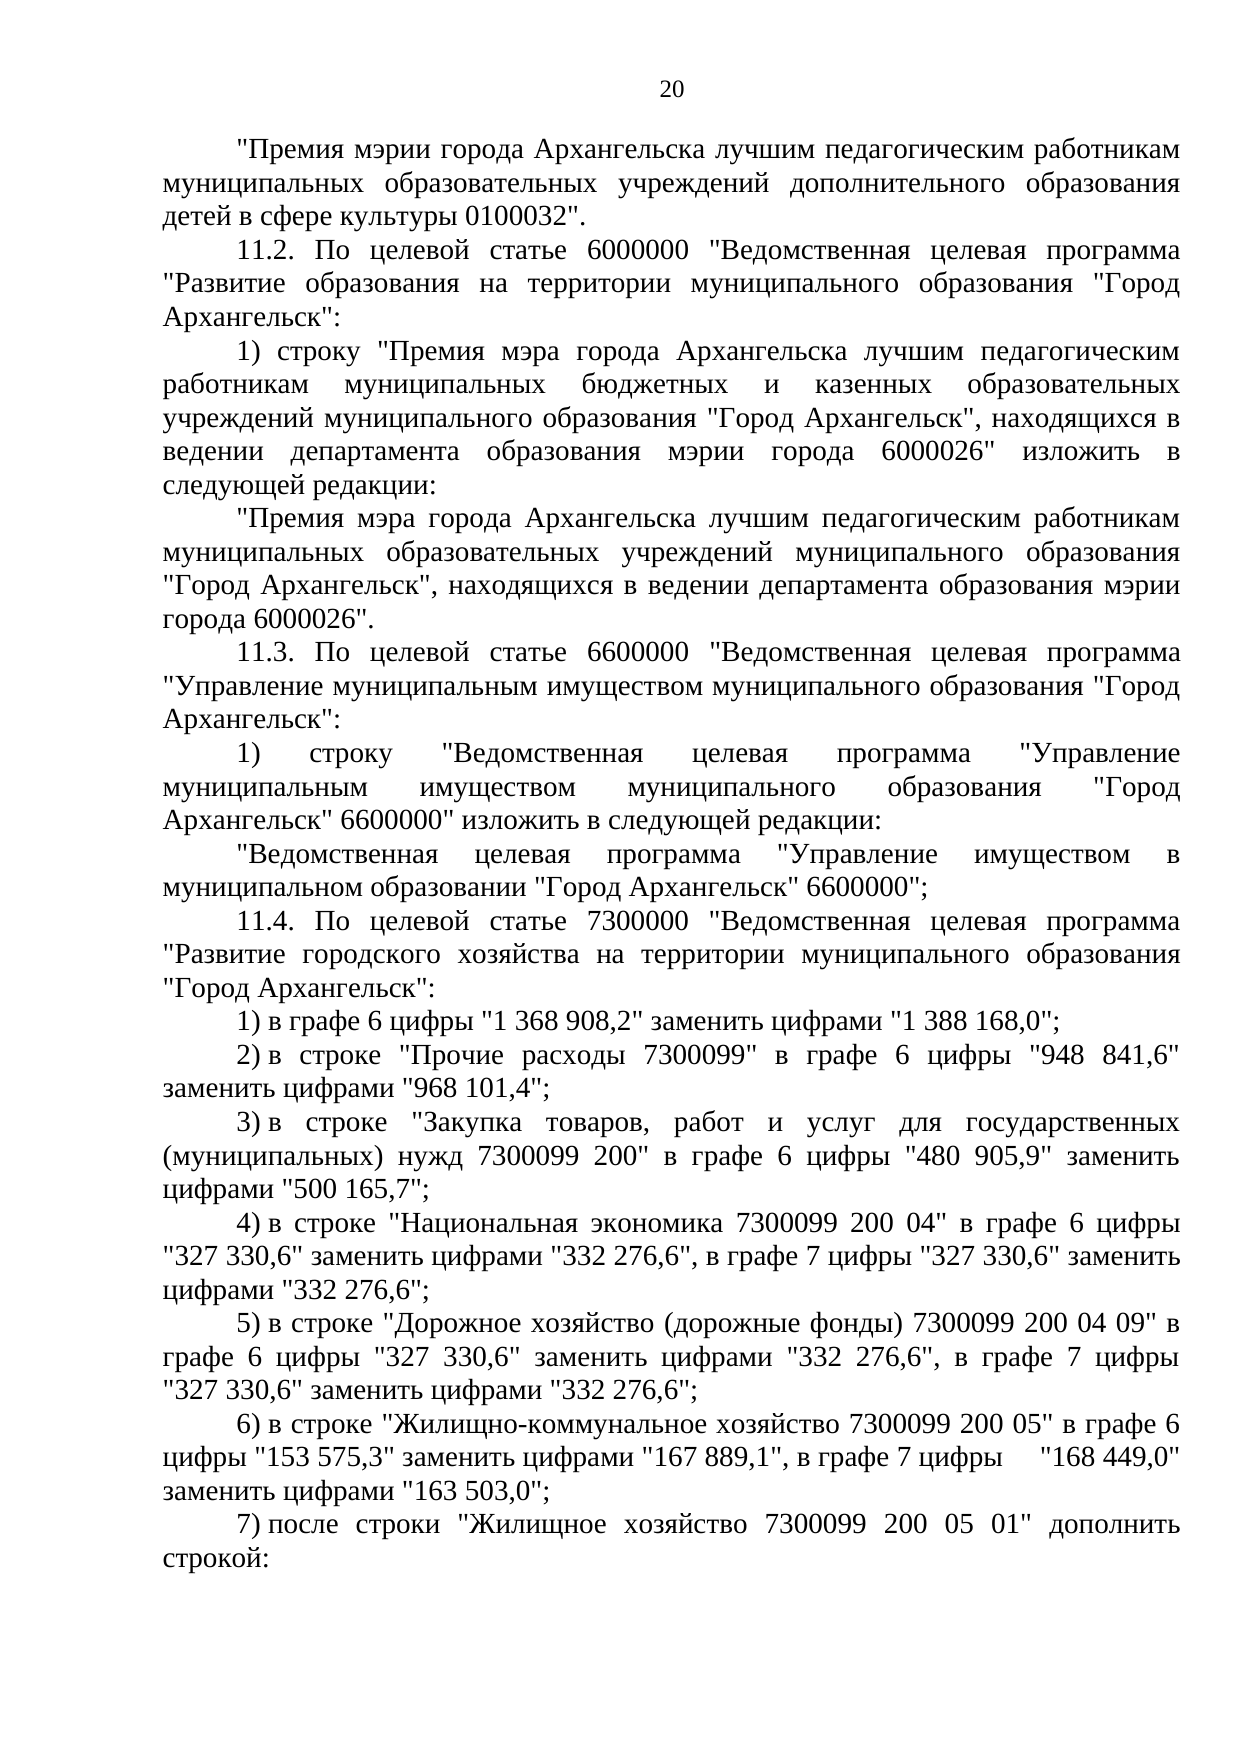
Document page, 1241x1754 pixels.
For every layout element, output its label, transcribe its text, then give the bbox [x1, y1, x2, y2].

list в строке "Жилищно-коммунальное хозяйство 7300099 200 05" в графе 6 цифры "153 575,3" заменить цифрами "167 889,1", в графе 7 цифры "168 449,0" заменить цифрами "163 503,0"; [162, 1406, 1181, 1507]
text "Ведомственная целевая программа "Управление имуществом в муниципальном образовании "Город Архангельск" 6600000"; [162, 836, 1181, 903]
text 1) строку "Ведомственная целевая программа "Управление муниципальным имуществом муниципального образования "Город Архангельск" 6600000" изложить в следующей редакции: [162, 735, 1181, 836]
text "Премия мэра города Архангельска лучшим педагогическим работникам муниципальных образовательных учреждений муниципального образования "Город Архангельск", находящихся в ведении департамента образования мэрии города 6000026". [162, 500, 1181, 634]
list в строке "Дорожное хозяйство (дорожные фонды) 7300099 200 04 09" в графе 6 цифры "327 330,6" заменить цифрами "332 276,6", в графе 7 цифры "327 330,6" заменить цифрами "332 276,6"; [162, 1305, 1181, 1406]
text 11.3. По целевой статье 6600000 "Ведомственная целевая программа "Управление муниципальным имуществом муниципального образования "Город Архангельск": [162, 634, 1181, 735]
text 1) строку "Премия мэра города Архангельска лучшим педагогическим работникам муниципальных бюджетных и казенных образовательных учреждений муниципального образования "Город Архангельск", находящихся в ведении департамента образования мэрии города 6000026" изложить в следующей редакции: [162, 333, 1181, 500]
list после строки "Жилищное хозяйство 7300099 200 05 01" дополнить строкой: [162, 1507, 1181, 1574]
list в строке "Прочие расходы 7300099" в графе 6 цифры "948 841,6" заменить цифрами "968 101,4"; [162, 1037, 1181, 1104]
list в строке "Национальная экономика 7300099 200 04" в графе 6 цифры "327 330,6" заменить цифрами "332 276,6", в графе 7 цифры "327 330,6" заменить цифрами "332 276,6"; [162, 1205, 1181, 1305]
text 11.4. По целевой статье 7300000 "Ведомственная целевая программа "Развитие городского хозяйства на территории муниципального образования "Город Архангельск": [162, 903, 1181, 1003]
text "Премия мэрии города Архангельска лучшим педагогическим работникам муниципальных образовательных учреждений дополнительного образования детей в сфере культуры 0100032". [162, 131, 1181, 232]
text 11.2. По целевой статье 6000000 "Ведомственная целевая программа "Развитие образования на территории муниципального образования "Город Архангельск": [162, 232, 1181, 333]
list в строке "Закупка товаров, работ и услуг для государственных (муниципальных) нужд 7300099 200" в графе 6 цифры "480 905,9" заменить цифрами "500 165,7"; [162, 1104, 1181, 1205]
list в графе 6 цифры "1 368 908,2" заменить цифрами "1 388 168,0"; [162, 1003, 1181, 1037]
